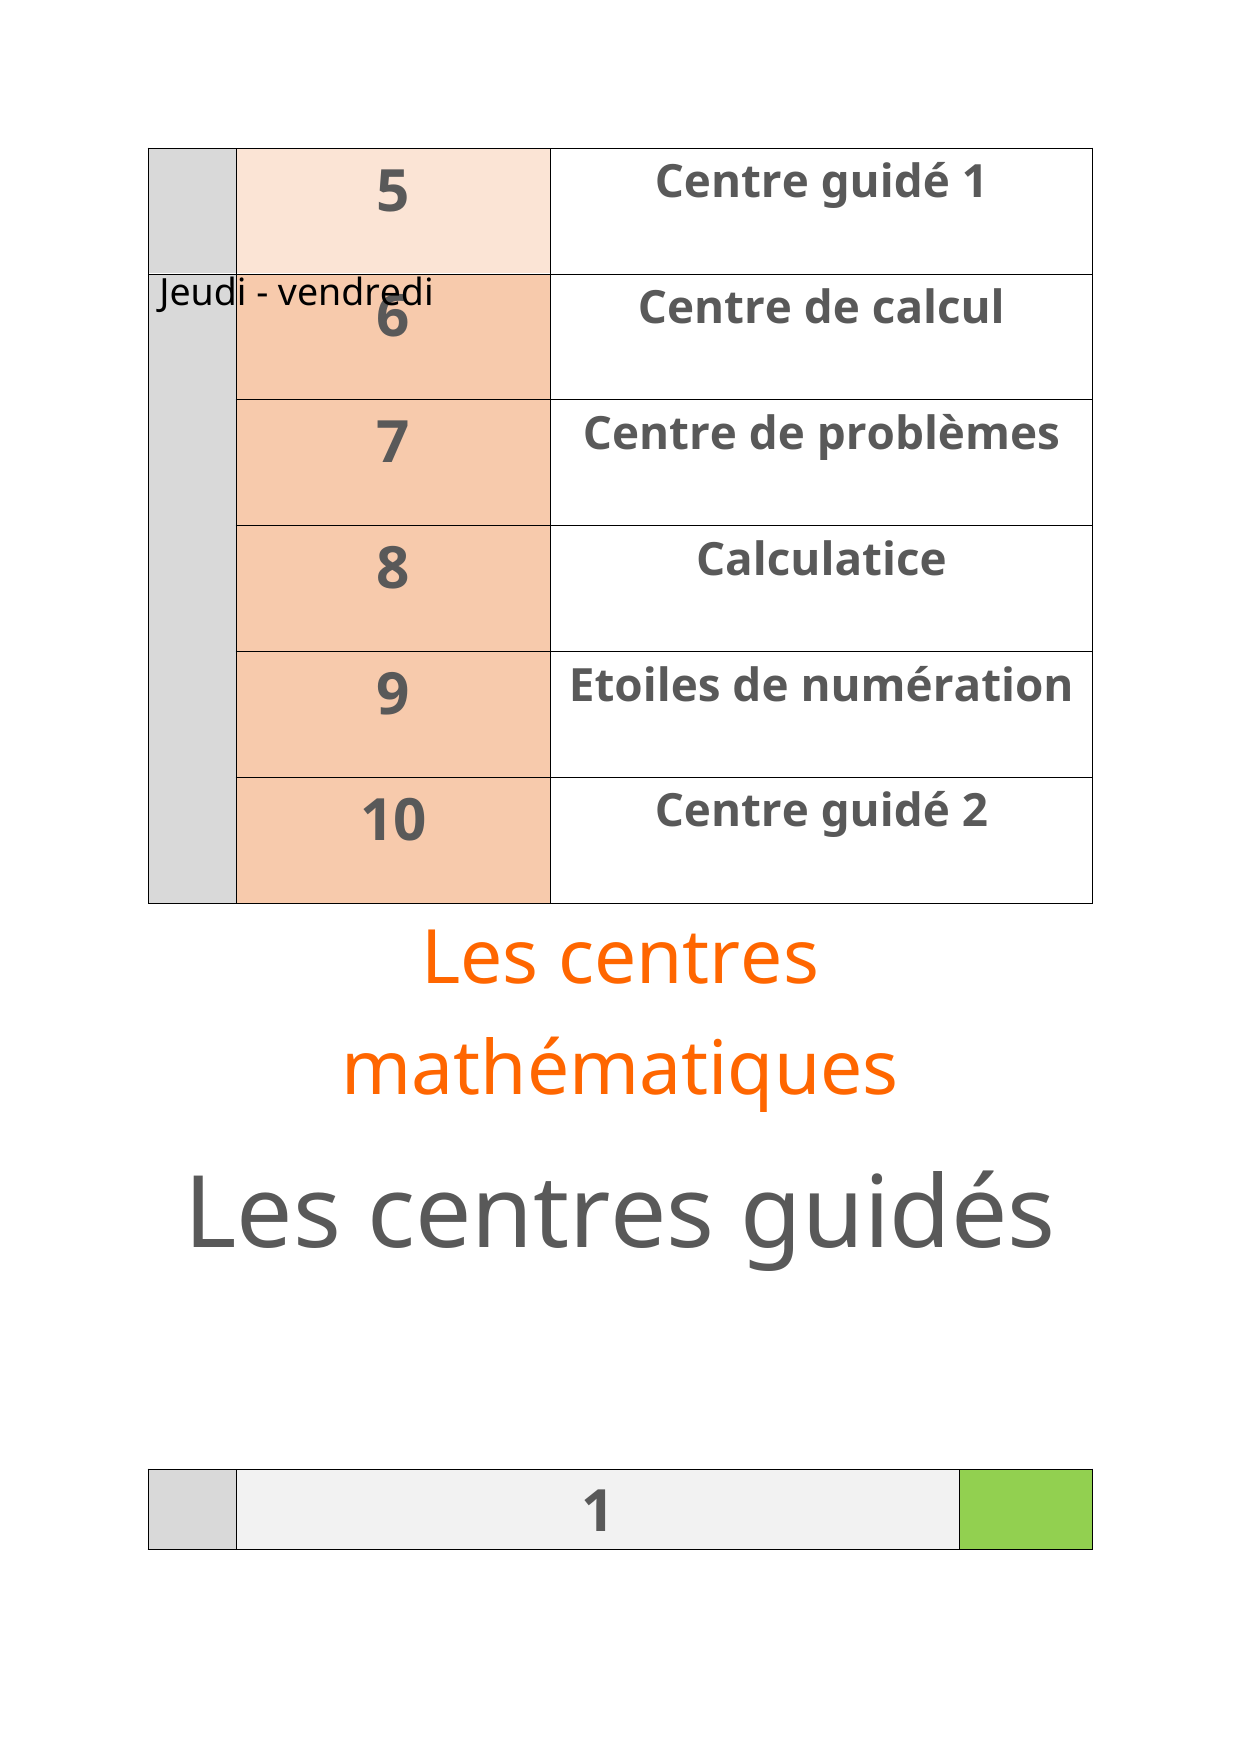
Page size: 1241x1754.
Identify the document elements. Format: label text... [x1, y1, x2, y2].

table_header [960, 1470, 1092, 1549]
table_cell 7 [237, 400, 550, 525]
table_header [149, 1470, 236, 1549]
table_cell Centre guidé 2 [551, 778, 1092, 903]
text Les centres mathématiques [148, 904, 1093, 1116]
table_cell 10 [237, 778, 550, 903]
table_cell Etoiles de numération [551, 652, 1092, 777]
table_cell [149, 275, 236, 903]
table_header 1 [237, 1470, 959, 1549]
table_cell Centre guidé 1 [551, 149, 1092, 273]
table_cell 6 [237, 275, 550, 399]
table_cell Centre de problèmes [551, 400, 1092, 525]
table_cell 9 [237, 652, 550, 777]
table_cell Calculatice [551, 526, 1092, 651]
table_cell 8 [237, 526, 550, 651]
text Les centres guidés [148, 1141, 1093, 1277]
table_cell Centre de calcul [551, 275, 1092, 399]
table_cell 5 [237, 149, 550, 273]
